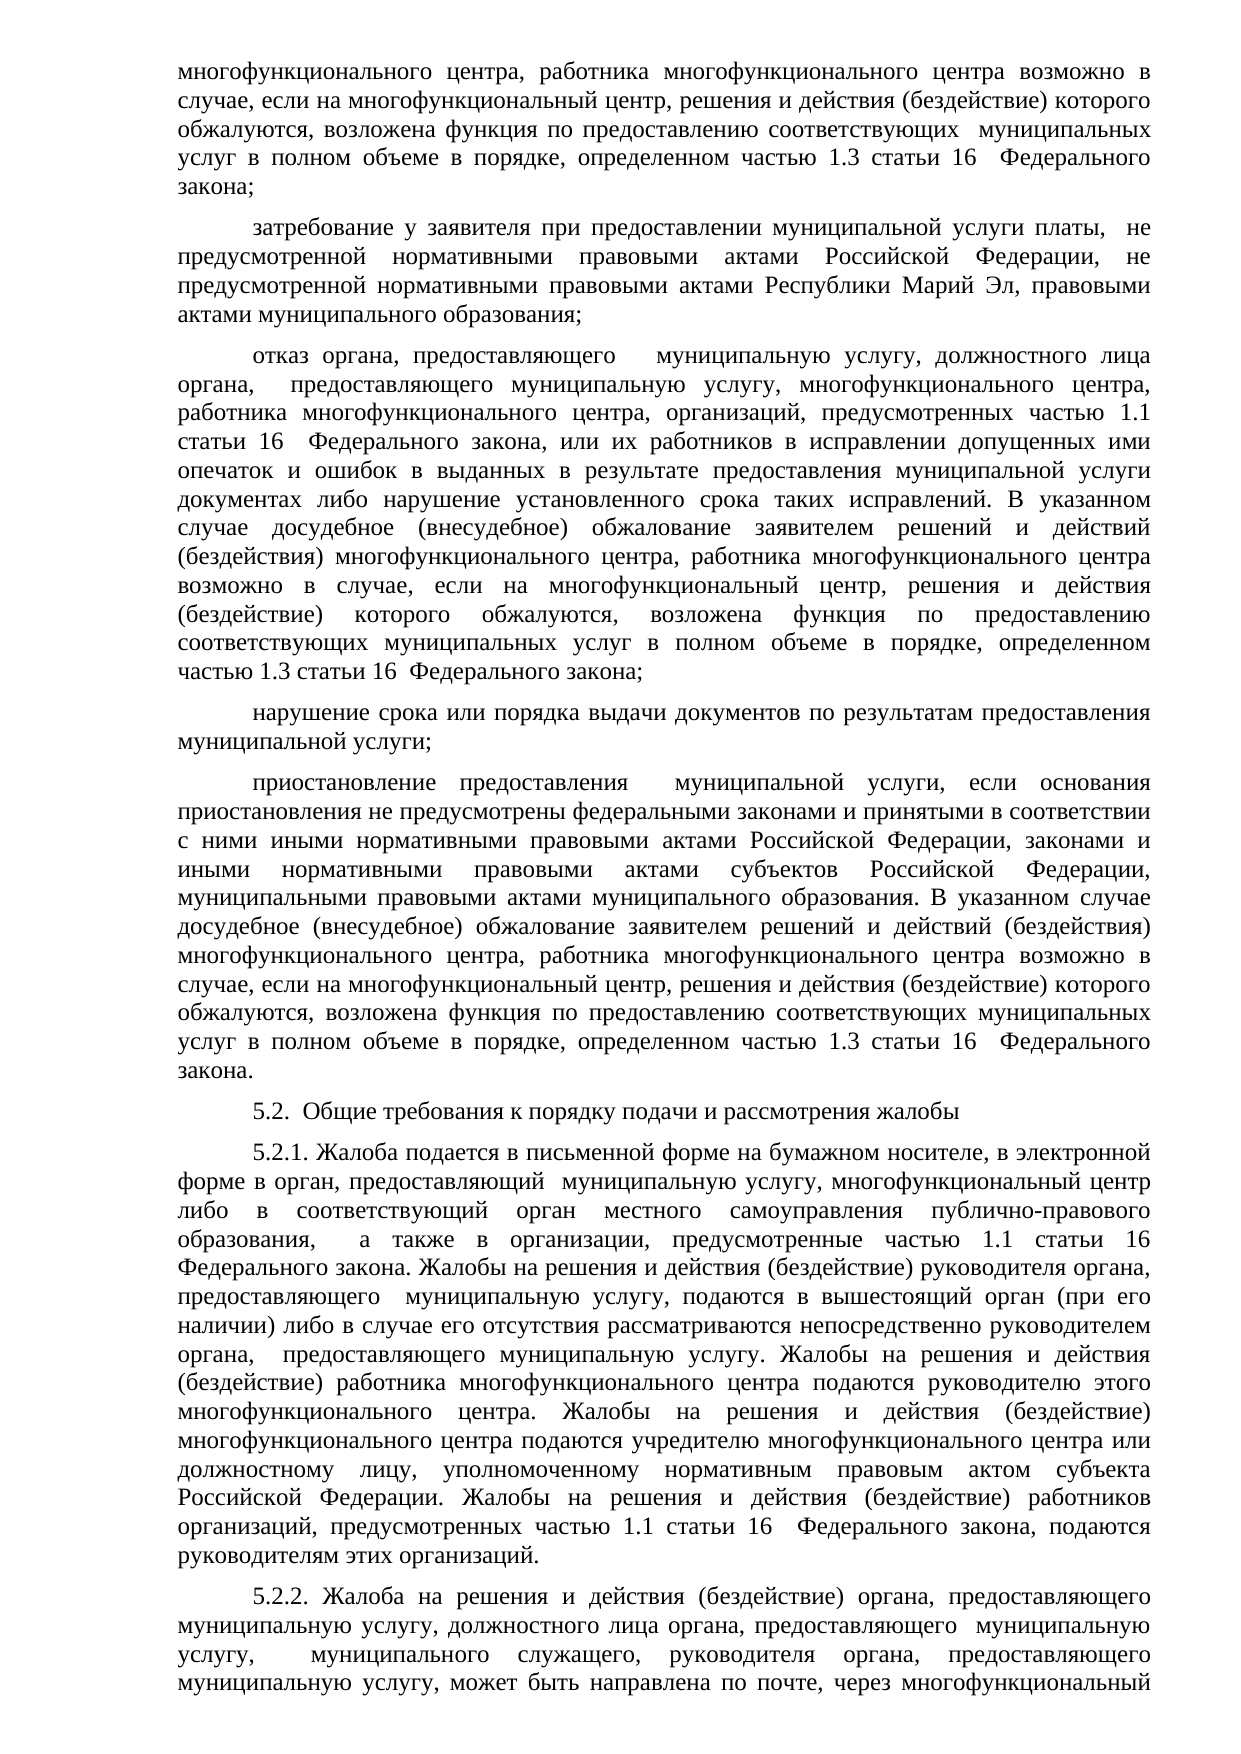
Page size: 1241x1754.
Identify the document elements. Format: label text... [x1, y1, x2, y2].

text нарушение срока или порядка выдачи документов по результатам предоставления муниципальной услуги; [177, 697, 1152, 755]
text затребование у заявителя при предоставлении муниципальной услуги платы, не предусмотренной нормативными правовыми актами Российской Федерации, не предусмотренной нормативными правовыми актами Республики Марий Эл, правовыми актами муниципального образования; [177, 212, 1152, 327]
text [177, 1581, 1152, 1696]
text 5.2.1. Жалоба подается в письменной форме на бумажном носителе, в электронной форме в орган, предоставляющий муниципальную услугу, многофункциональный центр либо в соответствующий орган местного самоуправления публично-правового образования, а также в организации, предусмотренные частью 1.1 статьи 16 Федерального закона. Жалобы на решения и действия (бездействие) руководителя органа, предоставляющего муниципальную услугу, подаются в вышестоящий орган (при его наличии) либо в случае его отсутствия рассматриваются непосредственно руководителем органа, предоставляющего муниципальную услугу. Жалобы на решения и действия (бездействие) работника многофункционального центра подаются руководителю этого многофункционального центра. Жалобы на решения и действия (бездействие) многофункционального центра подаются учредителю многофункционального центра или должностному лицу, уполномоченному нормативным правовым актом субъекта Российской Федерации. Жалобы на решения и действия (бездействие) работников организаций, предусмотренных частью 1.1 статьи 16 Федерального закона, подаются руководителям этих организаций. [177, 1137, 1152, 1569]
text приостановление предоставления муниципальной услуги, если основания приостановления не предусмотрены федеральными законами и принятыми в соответствии с ними иными нормативными правовыми актами Российской Федерации, законами и иными нормативными правовыми актами субъектов Российской Федерации, муниципальными правовыми актами муниципального образования. В указанном случае досудебное (внесудебное) обжалование заявителем решений и действий (бездействия) многофункционального центра, работника многофункционального центра возможно в случае, если на многофункциональный центр, решения и действия (бездействие) которого обжалуются, возложена функция по предоставлению соответствующих муниципальных услуг в полном объеме в порядке, определенном частью 1.3 статьи 16 Федерального закона. [177, 767, 1152, 1084]
text 5.2. Общие требования к порядку подачи и рассмотрения жалобы [177, 1096, 1152, 1125]
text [177, 56, 1152, 200]
text отказ органа, предоставляющего муниципальную услугу, должностного лица органа, предоставляющего муниципальную услугу, многофункционального центра, работника многофункционального центра, организаций, предусмотренных частью 1.1 статьи 16 Федерального закона, или их работников в исправлении допущенных ими опечаток и ошибок в выданных в результате предоставления муниципальной услуги документах либо нарушение установленного срока таких исправлений. В указанном случае досудебное (внесудебное) обжалование заявителем решений и действий (бездействия) многофункционального центра, работника многофункционального центра возможно в случае, если на многофункциональный центр, решения и действия (бездействие) которого обжалуются, возложена функция по предоставлению соответствующих муниципальных услуг в полном объеме в порядке, определенном частью 1.3 статьи 16 Федерального закона; [177, 340, 1152, 685]
